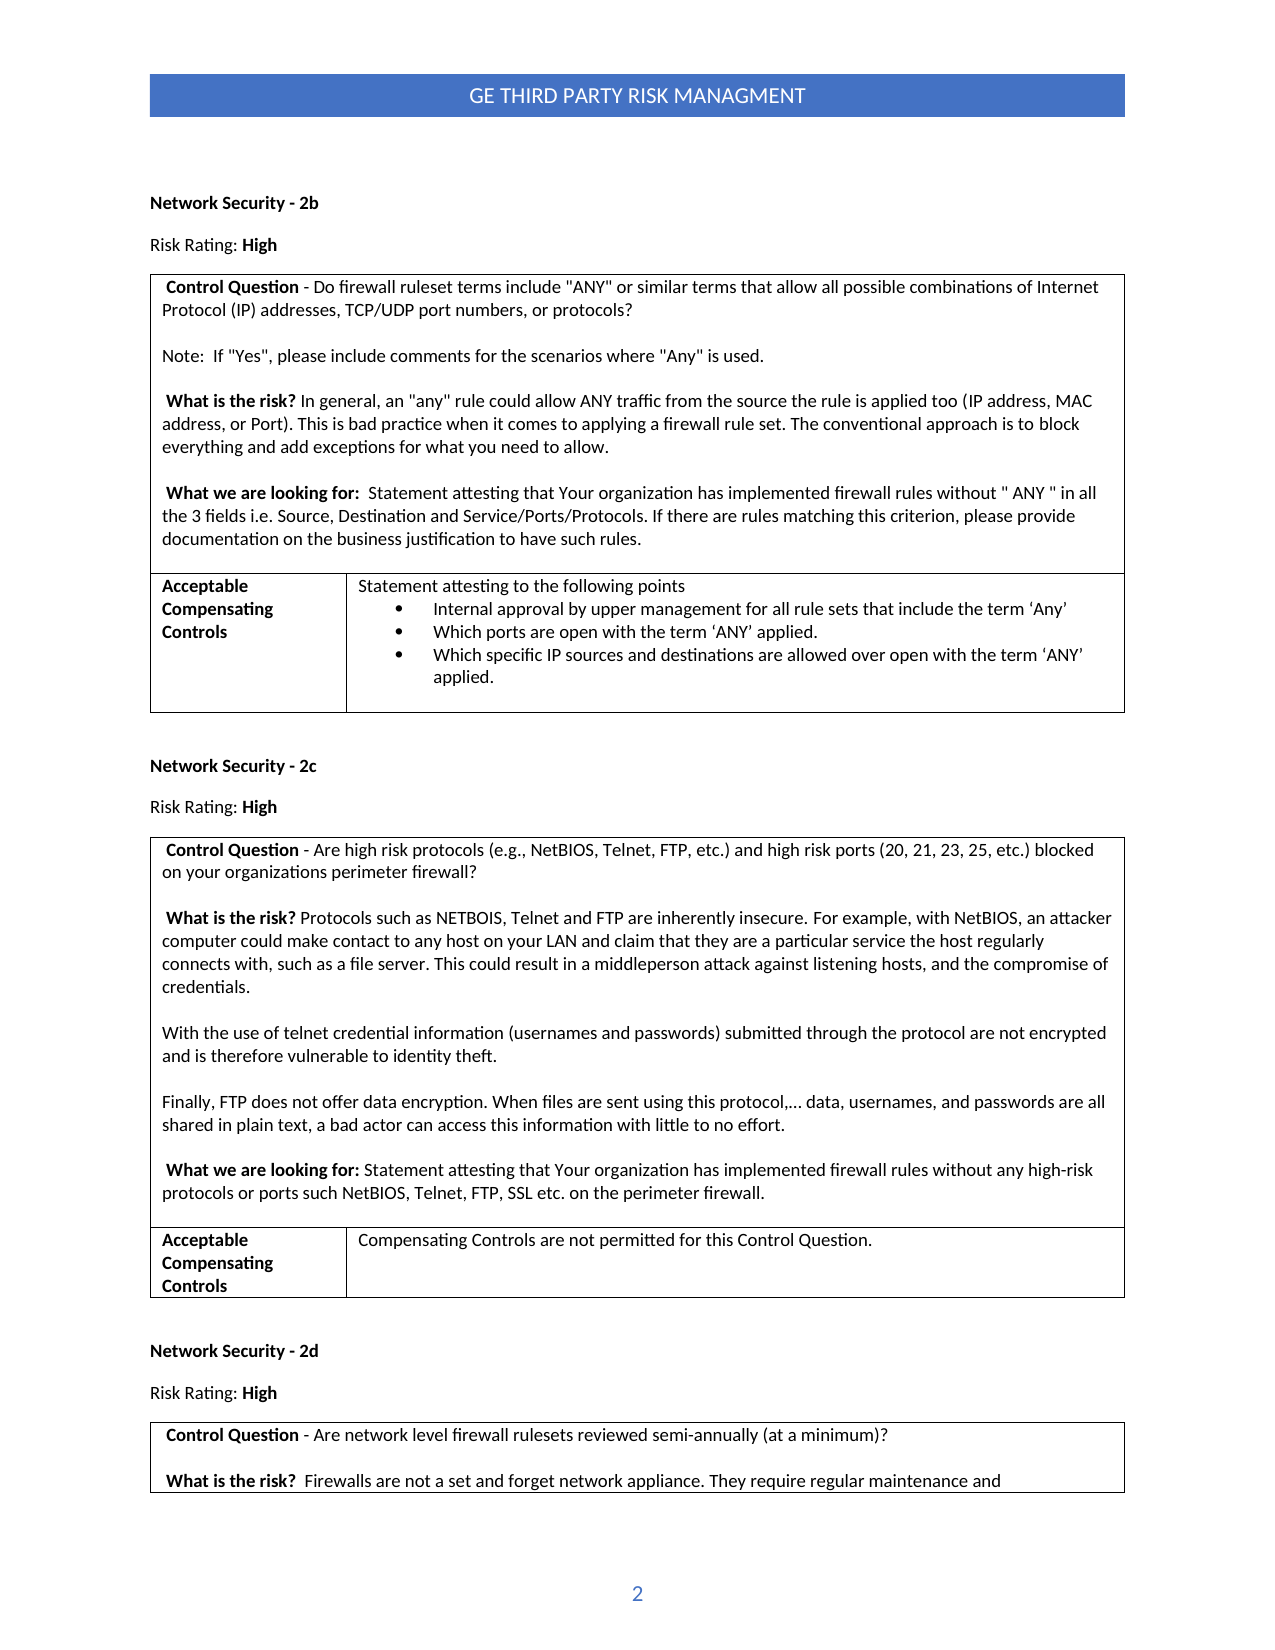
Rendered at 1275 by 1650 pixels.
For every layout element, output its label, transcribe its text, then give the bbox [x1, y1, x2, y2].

text Risk Rating: High [150, 233, 1125, 256]
text Network Security - 2b [150, 191, 1125, 214]
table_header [151, 1423, 1124, 1492]
table_cell Compensating Controls are not permitted for this Control Question. [347, 1228, 1124, 1297]
table_header Control Question - Do firewall ruleset terms include "ANY" or similar terms that allow all possible combinations of Internet Protocol (IP) addresses, TCP/UDP port numbers, or protocols? Note: If "Yes", please include comments for the scenarios where "Any" is used. What is the risk? In general, an "any" rule could allow ANY traffic from the source the rule is applied too (IP address, MAC address, or Port). This is bad practice when it comes to applying a firewall rule set. The conventional approach is to block everything and add exceptions for what you need to allow. What we are looking for: Statement attesting that Your organization has implemented firewall rules without " ANY " in all the 3 fields i.e. Source, Destination and Service/Ports/Protocols. If there are rules matching this criterion, please provide documentation on the business justification to have such rules. [151, 275, 1124, 573]
text Network Security - 2c [150, 754, 1125, 777]
table_cell Acceptable Compensating Controls [151, 574, 346, 712]
text Risk Rating: High [150, 1381, 1125, 1404]
table_cell Acceptable Compensating Controls [151, 1228, 346, 1297]
text Network Security - 2d [150, 1339, 1125, 1362]
text Risk Rating: High [150, 795, 1125, 818]
table_cell Statement attesting to the following points Internal approval by upper management for all rule sets that include the term ‘Any’ Which ports are open with the term ‘ANY’ applied. Which specific IP sources and destinations are allowed over open with the term ‘ANY’ applied. [347, 574, 1124, 712]
table_header Control Question - Are high risk protocols (e.g., NetBIOS, Telnet, FTP, etc.) and high risk ports (20, 21, 23, 25, etc.) blocked on your organizations perimeter firewall? What is the risk? Protocols such as NETBOIS, Telnet and FTP are inherently insecure. For example, with NetBIOS, an attacker computer could make contact to any host on your LAN and claim that they are a particular service the host regularly connects with, such as a file server. This could result in a middleperson attack against listening hosts, and the compromise of credentials. With the use of telnet credential information (usernames and passwords) submitted through the protocol are not encrypted and is therefore vulnerable to identity theft. Finally, FTP does not offer data encryption. When files are sent using this protocol,… data, usernames, and passwords are all shared in plain text, a bad actor can access this information with little to no effort. What we are looking for: Statement attesting that Your organization has implemented firewall rules without any high-risk protocols or ports such NetBIOS, Telnet, FTP, SSL etc. on the perimeter firewall. [151, 838, 1124, 1227]
